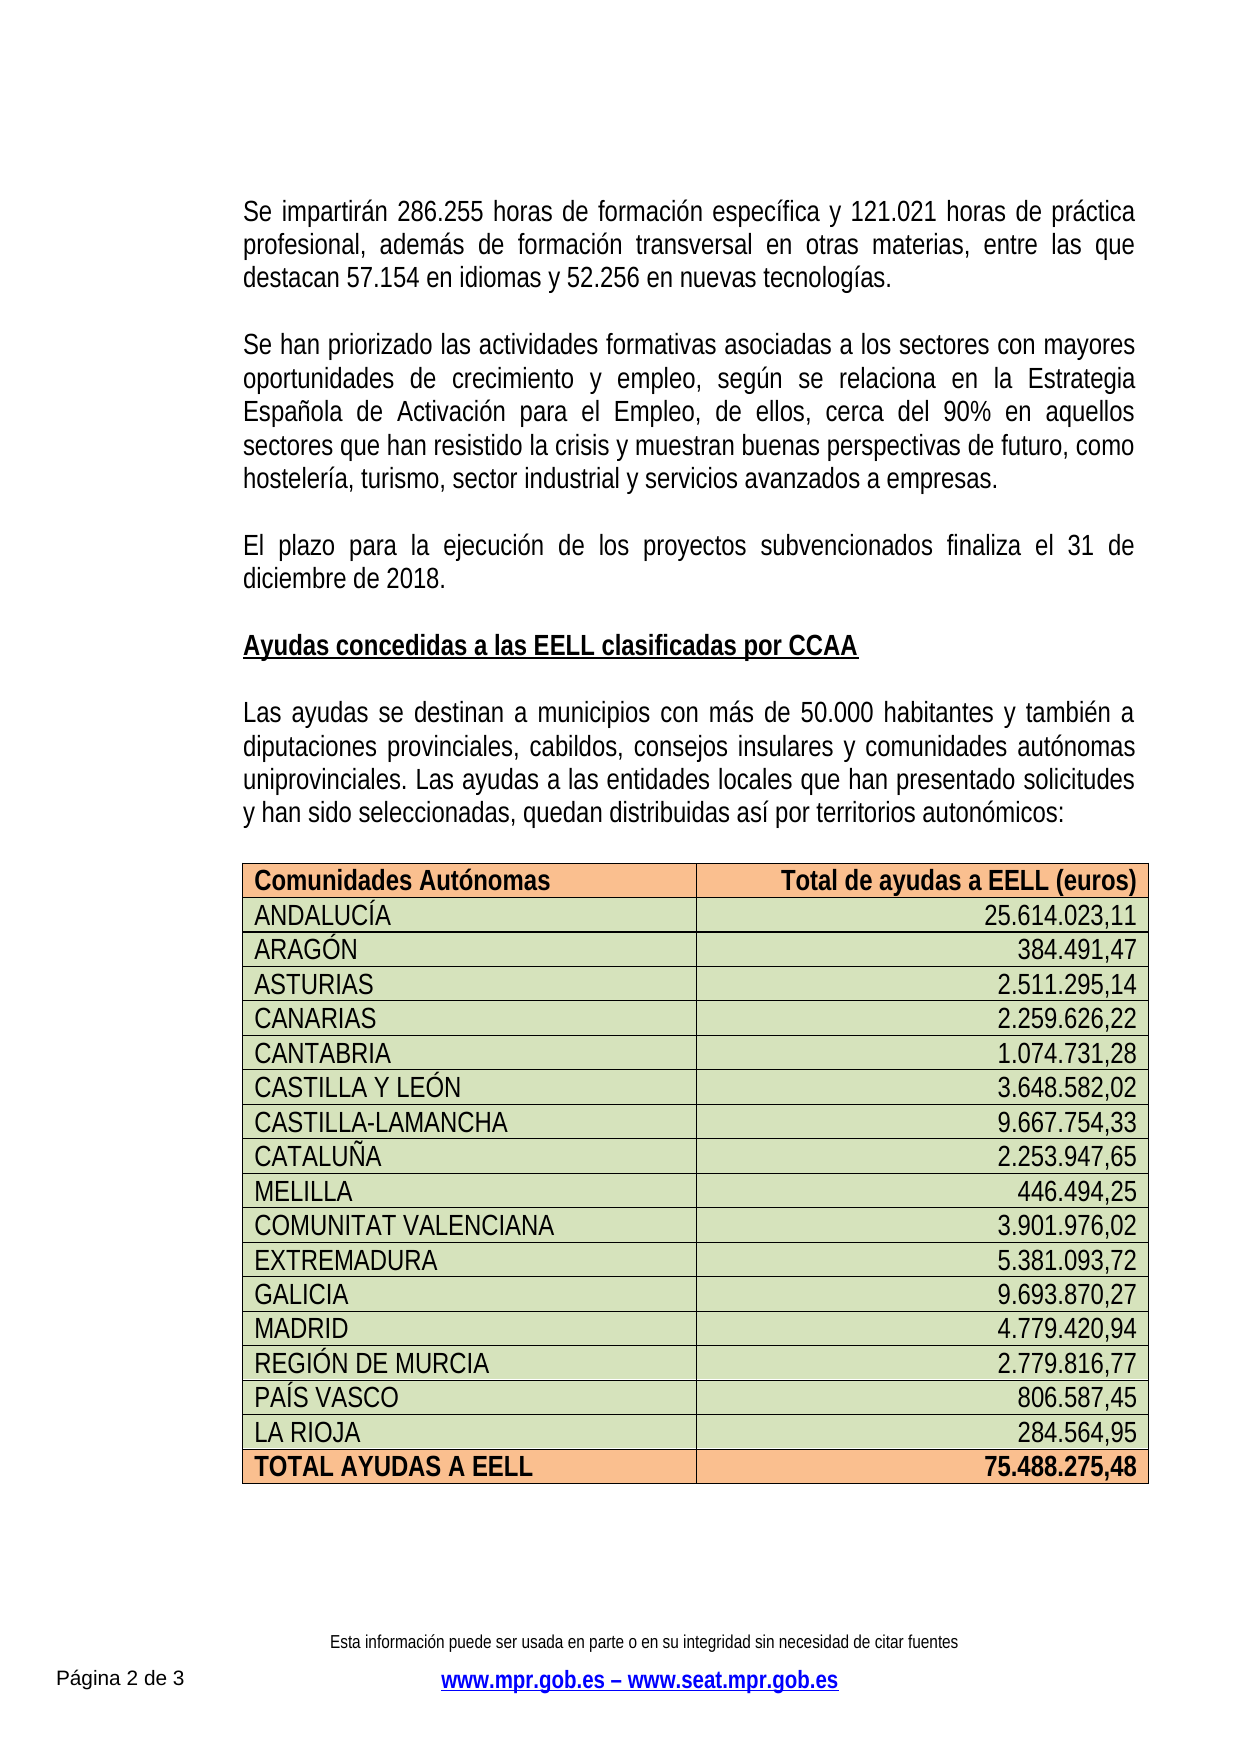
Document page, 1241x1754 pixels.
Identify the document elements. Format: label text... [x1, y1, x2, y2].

table_cell 3.648.582,02 [697, 1070, 1148, 1104]
text Las ayudas se destinan a municipios con más de 50.000 habitantes y también a diputaciones provinciales, cabildos, consejos insulares y comunidades autónomas uniprovinciales. Las ayudas a las entidades locales que han presentado solicitudes y han sido seleccionadas, quedan distribuidas así por territorios autonómicos: [243, 695, 1137, 829]
table_cell 4.779.420,94 [697, 1312, 1148, 1345]
table_cell 9.667.754,33 [697, 1105, 1148, 1138]
table_cell TOTAL AYUDAS A EELL [243, 1450, 696, 1483]
table_cell 2.511.295,14 [697, 967, 1148, 1000]
table_cell COMUNITAT VALENCIANA [243, 1208, 696, 1242]
table_cell LA RIOJA [243, 1415, 696, 1448]
table_cell CANARIAS [243, 1001, 696, 1035]
table_cell 284.564,95 [697, 1415, 1148, 1448]
table_cell MELILLA [243, 1174, 696, 1207]
table_cell MADRID [243, 1312, 696, 1345]
table_cell CASTILLA Y LEÓN [243, 1070, 696, 1104]
table_cell ASTURIAS [243, 967, 696, 1000]
table_cell PAÍS VASCO [243, 1381, 696, 1414]
table_cell 384.491,47 [697, 933, 1148, 966]
table_cell 2.779.816,77 [697, 1346, 1148, 1379]
table_cell 75.488.275,48 [697, 1450, 1148, 1483]
table_header Comunidades Autónomas [243, 864, 696, 897]
table_cell 2.259.626,22 [697, 1001, 1148, 1035]
table_cell EXTREMADURA [243, 1243, 696, 1276]
table_cell 9.693.870,27 [697, 1277, 1148, 1311]
table_cell GALICIA [243, 1277, 696, 1311]
table_header Total de ayudas a EELL (euros) [697, 864, 1148, 897]
text El plazo para la ejecución de los proyectos subvencionados finaliza el 31 de diciembre de 2018. [243, 528, 1137, 595]
table_cell 5.381.093,72 [697, 1243, 1148, 1276]
table_cell CATALUÑA [243, 1139, 696, 1173]
table_cell CANTABRIA [243, 1036, 696, 1069]
table_cell 25.614.023,11 [697, 898, 1148, 931]
text Ayudas concedidas a las EELL clasificadas por CCAA [243, 628, 1137, 662]
table_cell 806.587,45 [697, 1381, 1148, 1414]
table_cell REGIÓN DE MURCIA [243, 1346, 696, 1379]
table_cell 2.253.947,65 [697, 1139, 1148, 1173]
table_cell ANDALUCÍA [243, 898, 696, 931]
table_cell CASTILLA-LAMANCHA [243, 1105, 696, 1138]
table_cell ARAGÓN [243, 933, 696, 966]
table_cell 446.494,25 [697, 1174, 1148, 1207]
text Se impartirán 286.255 horas de formación específica y 121.021 horas de práctica profesional, además de formación transversal en otras materias, entre las que destacan 57.154 en idiomas y 52.256 en nuevas tecnologías. [243, 194, 1137, 294]
table_cell 1.074.731,28 [697, 1036, 1148, 1069]
text Se han priorizado las actividades formativas asociadas a los sectores con mayores oportunidades de crecimiento y empleo, según se relaciona en la Estrategia Española de Activación para el Empleo, de ellos, cerca del 90% en aquellos sectores que han resistido la crisis y muestran buenas perspectivas de futuro, como hostelería, turismo, sector industrial y servicios avanzados a empresas. [243, 327, 1137, 494]
table_cell 3.901.976,02 [697, 1208, 1148, 1242]
